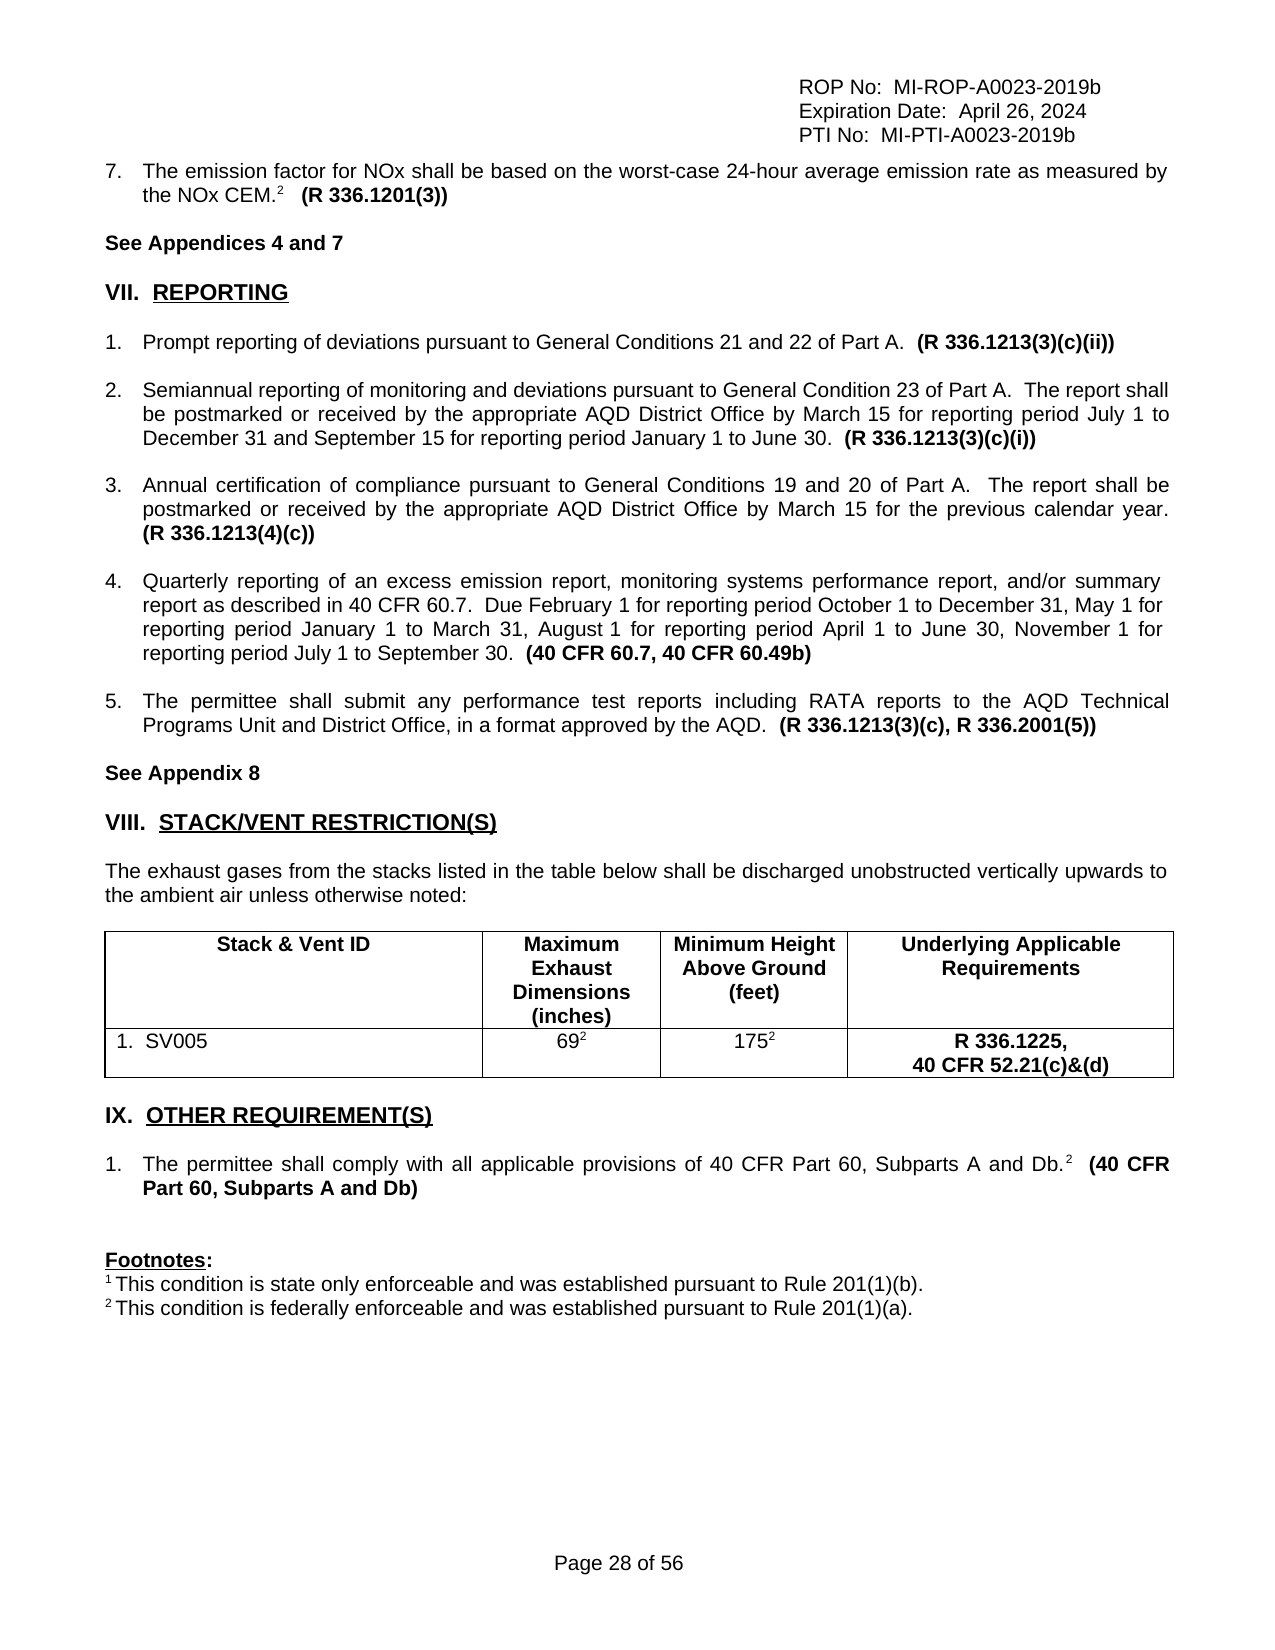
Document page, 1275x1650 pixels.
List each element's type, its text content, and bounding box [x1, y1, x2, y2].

table_cell R 336.1225, 40 CFR 52.21(c)&(d) [848, 1029, 1173, 1077]
text 1 This condition is state only enforceable and was established pursuant to Rule 201(1)(b). [105, 1272, 1170, 1296]
list The emission factor for NOx shall be based on the worst-case 24-hour average emission rate as measured by the NOx CEM.2 (R 336.1201(3)) [105, 159, 1170, 207]
list Annual certification of compliance pursuant to General Conditions 19 and 20 of Part A. The report shall be postmarked or received by the appropriate AQD District Office by March 15 for the previous calendar year. (R 336.1213(4)(c)) [105, 473, 1170, 545]
text VII. REPORTING [105, 279, 1170, 306]
list Prompt reporting of deviations pursuant to General Conditions 21 and 22 of Part A. (R 336.1213(3)(c)(ii)) [105, 329, 1170, 353]
table_header Stack & Vent ID [106, 932, 482, 1028]
table_header Minimum Height Above Ground (feet) [661, 932, 847, 1028]
text VIII. STACK/VENT RESTRICTION(S) [105, 809, 1170, 835]
table_cell 1752 [661, 1029, 847, 1077]
list The permittee shall comply with all applicable provisions of 40 CFR Part 60, Subparts A and Db.2 (40 CFR Part 60, Subparts A and Db) [105, 1152, 1170, 1200]
list Quarterly reporting of an excess emission report, monitoring systems performance report, and/or summary report as described in 40 CFR 60.7. Due February 1 for reporting period October 1 to December 31, May 1 for reporting period January 1 to March 31, August 1 for reporting period April 1 to June 30, November 1 for reporting period July 1 to September 30. (40 CFR 60.7, 40 CFR 60.49b) [105, 569, 1162, 665]
text The exhaust gases from the stacks listed in the table below shall be discharged unobstructed vertically upwards to the ambient air unless otherwise noted: [105, 859, 1170, 907]
table_cell 692 [483, 1029, 660, 1077]
table_header Underlying Applicable Requirements [848, 932, 1173, 1028]
text See Appendix 8 [105, 761, 1170, 785]
text 2 This condition is federally enforceable and was established pursuant to Rule 201(1)(a). [105, 1296, 1170, 1320]
table_cell 1. SV005 [106, 1029, 482, 1077]
list The permittee shall submit any performance test reports including RATA reports to the AQD Technical Programs Unit and District Office, in a format approved by the AQD. (R 336.1213(3)(c), R 336.2001(5)) [105, 689, 1170, 737]
table_header Maximum Exhaust Dimensions (inches) [483, 932, 660, 1028]
text Footnotes: [105, 1248, 1170, 1272]
text IX. OTHER REQUIREMENT(S) [105, 1102, 1170, 1128]
text See Appendices 4 and 7 [105, 231, 1170, 255]
list Semiannual reporting of monitoring and deviations pursuant to General Condition 23 of Part A. The report shall be postmarked or received by the appropriate AQD District Office by March 15 for reporting period July 1 to December 31 and September 15 for reporting period January 1 to June 30. (R 336.1213(3)(c)(i)) [105, 377, 1170, 449]
